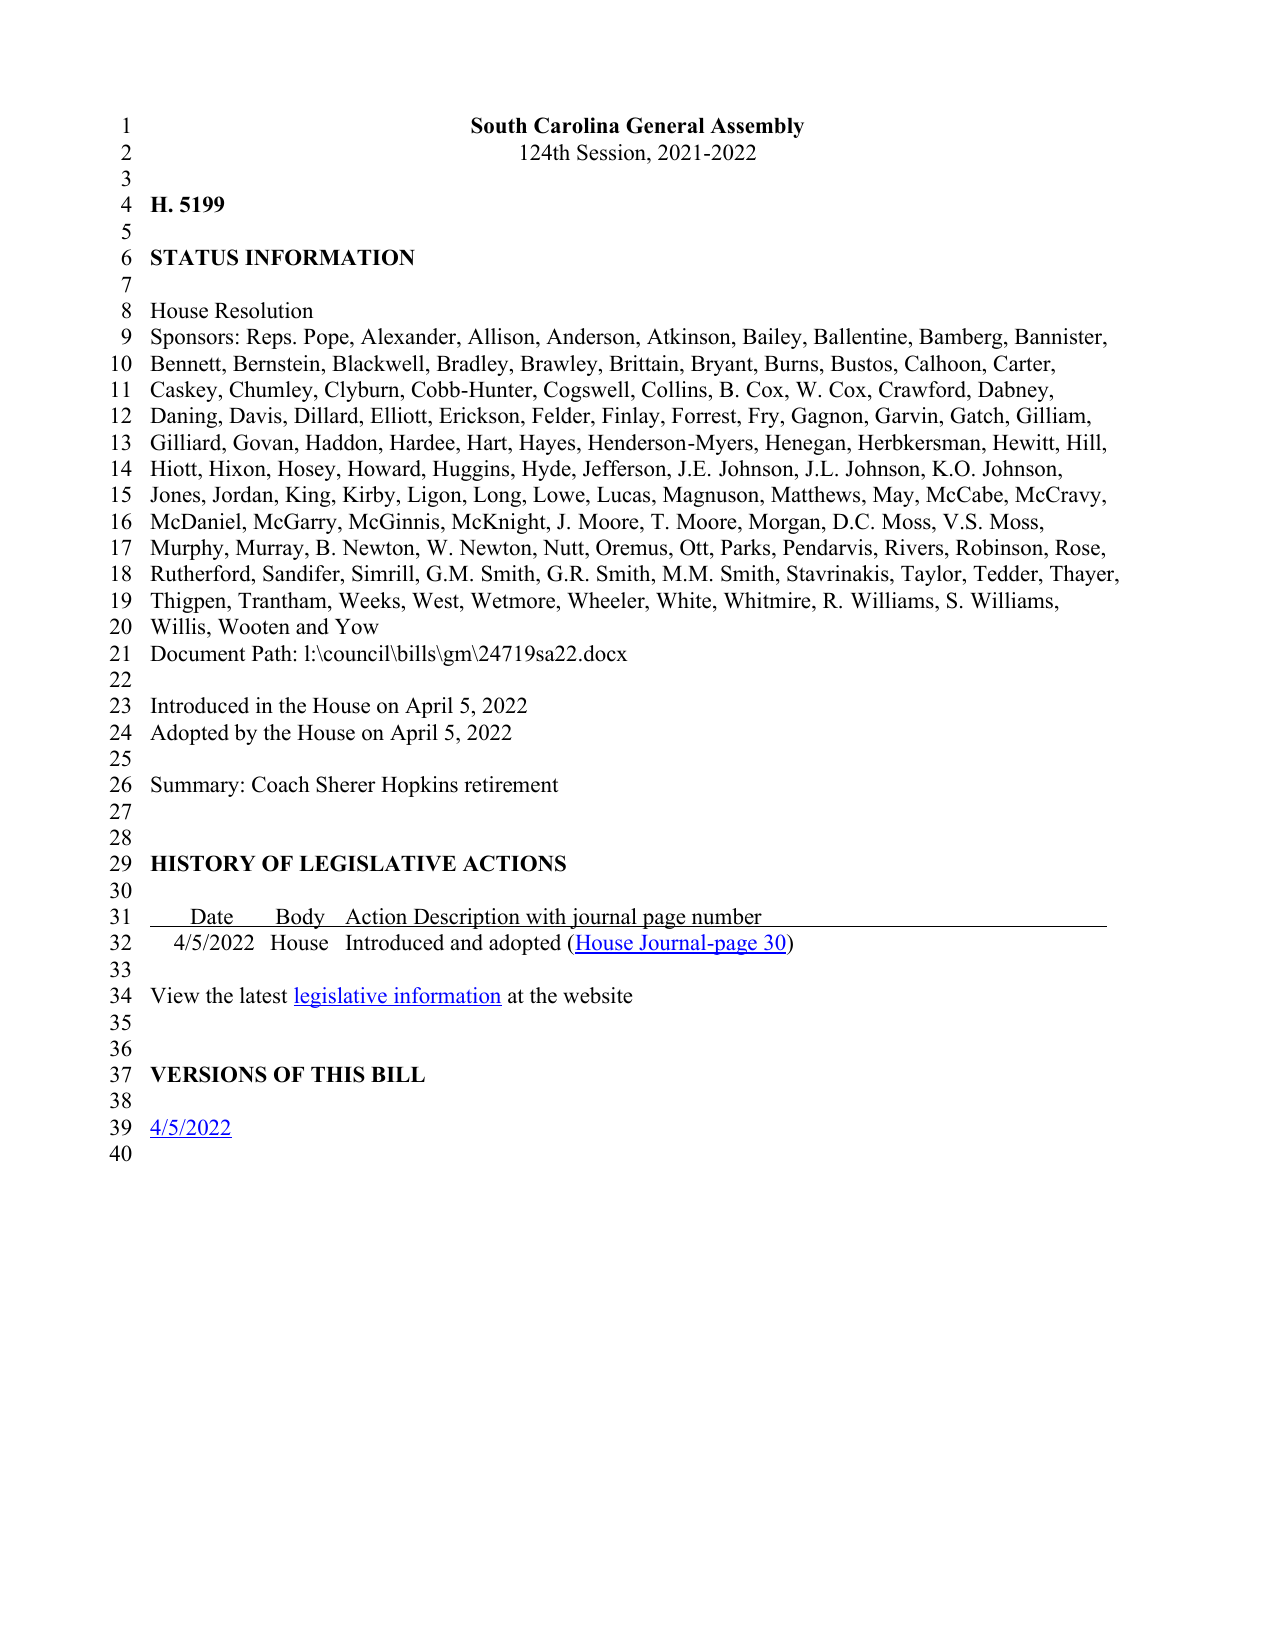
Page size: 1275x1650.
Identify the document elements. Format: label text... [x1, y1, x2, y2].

text H. 5199 [150, 192, 1125, 218]
text South Carolina General Assembly [150, 112, 1125, 139]
text Document Path: l:\council\bills\gm\24719sa22.docx [150, 639, 1125, 666]
text 124th Session, 2021-2022 [150, 139, 1125, 165]
text Summary: Coach Sherer Hopkins retirement [150, 771, 1125, 798]
text HISTORY OF LEGISLATIVE ACTIONS [150, 850, 1125, 877]
text VERSIONS OF THIS BILL [150, 1061, 1125, 1088]
text Introduced in the House on April 5, 2022 [150, 692, 1125, 719]
text House Resolution [150, 297, 1125, 323]
text Adopted by the House on April 5, 2022 [150, 719, 1125, 745]
text 4/5/2022 House Introduced and adopted (House Journal-page 30) [150, 929, 1125, 956]
text 4/5/2022 [150, 1114, 1125, 1140]
text Date Body Action Description with journal page number [150, 903, 1125, 929]
text Sponsors: Reps. Pope, Alexander, Allison, Anderson, Atkinson, Bailey, Ballentine, Bamberg, Bannister, Bennett, Bernstein, Blackwell, Bradley, Brawley, Brittain, Bryant, Burns, Bustos, Calhoon, Carter, Caskey, Chumley, Clyburn, Cobb-Hunter, Cogswell, Collins, B. Cox, W. Cox, Crawford, Dabney, Daning, Davis, Dillard, Elliott, Erickson, Felder, Finlay, Forrest, Fry, Gagnon, Garvin, Gatch, Gilliam, Gilliard, Govan, Haddon, Hardee, Hart, Hayes, Henderson-Myers, Henegan, Herbkersman, Hewitt, Hill, Hiott, Hixon, Hosey, Howard, Huggins, Hyde, Jefferson, J.E. Johnson, J.L. Johnson, K.O. Johnson, Jones, Jordan, King, Kirby, Ligon, Long, Lowe, Lucas, Magnuson, Matthews, May, McCabe, McCravy, McDaniel, McGarry, McGinnis, McKnight, J. Moore, T. Moore, Morgan, D.C. Moss, V.S. Moss, Murphy, Murray, B. Newton, W. Newton, Nutt, Oremus, Ott, Parks, Pendarvis, Rivers, Robinson, Rose, Rutherford, Sandifer, Simrill, G.M. Smith, G.R. Smith, M.M. Smith, Stavrinakis, Taylor, Tedder, Thayer, Thigpen, Trantham, Weeks, West, Wetmore, Wheeler, White, Whitmire, R. Williams, S. Williams, Willis, Wooten and Yow [150, 323, 1125, 639]
text View the latest legislative information at the website [150, 982, 1125, 1008]
text STATUS INFORMATION [150, 244, 1125, 271]
